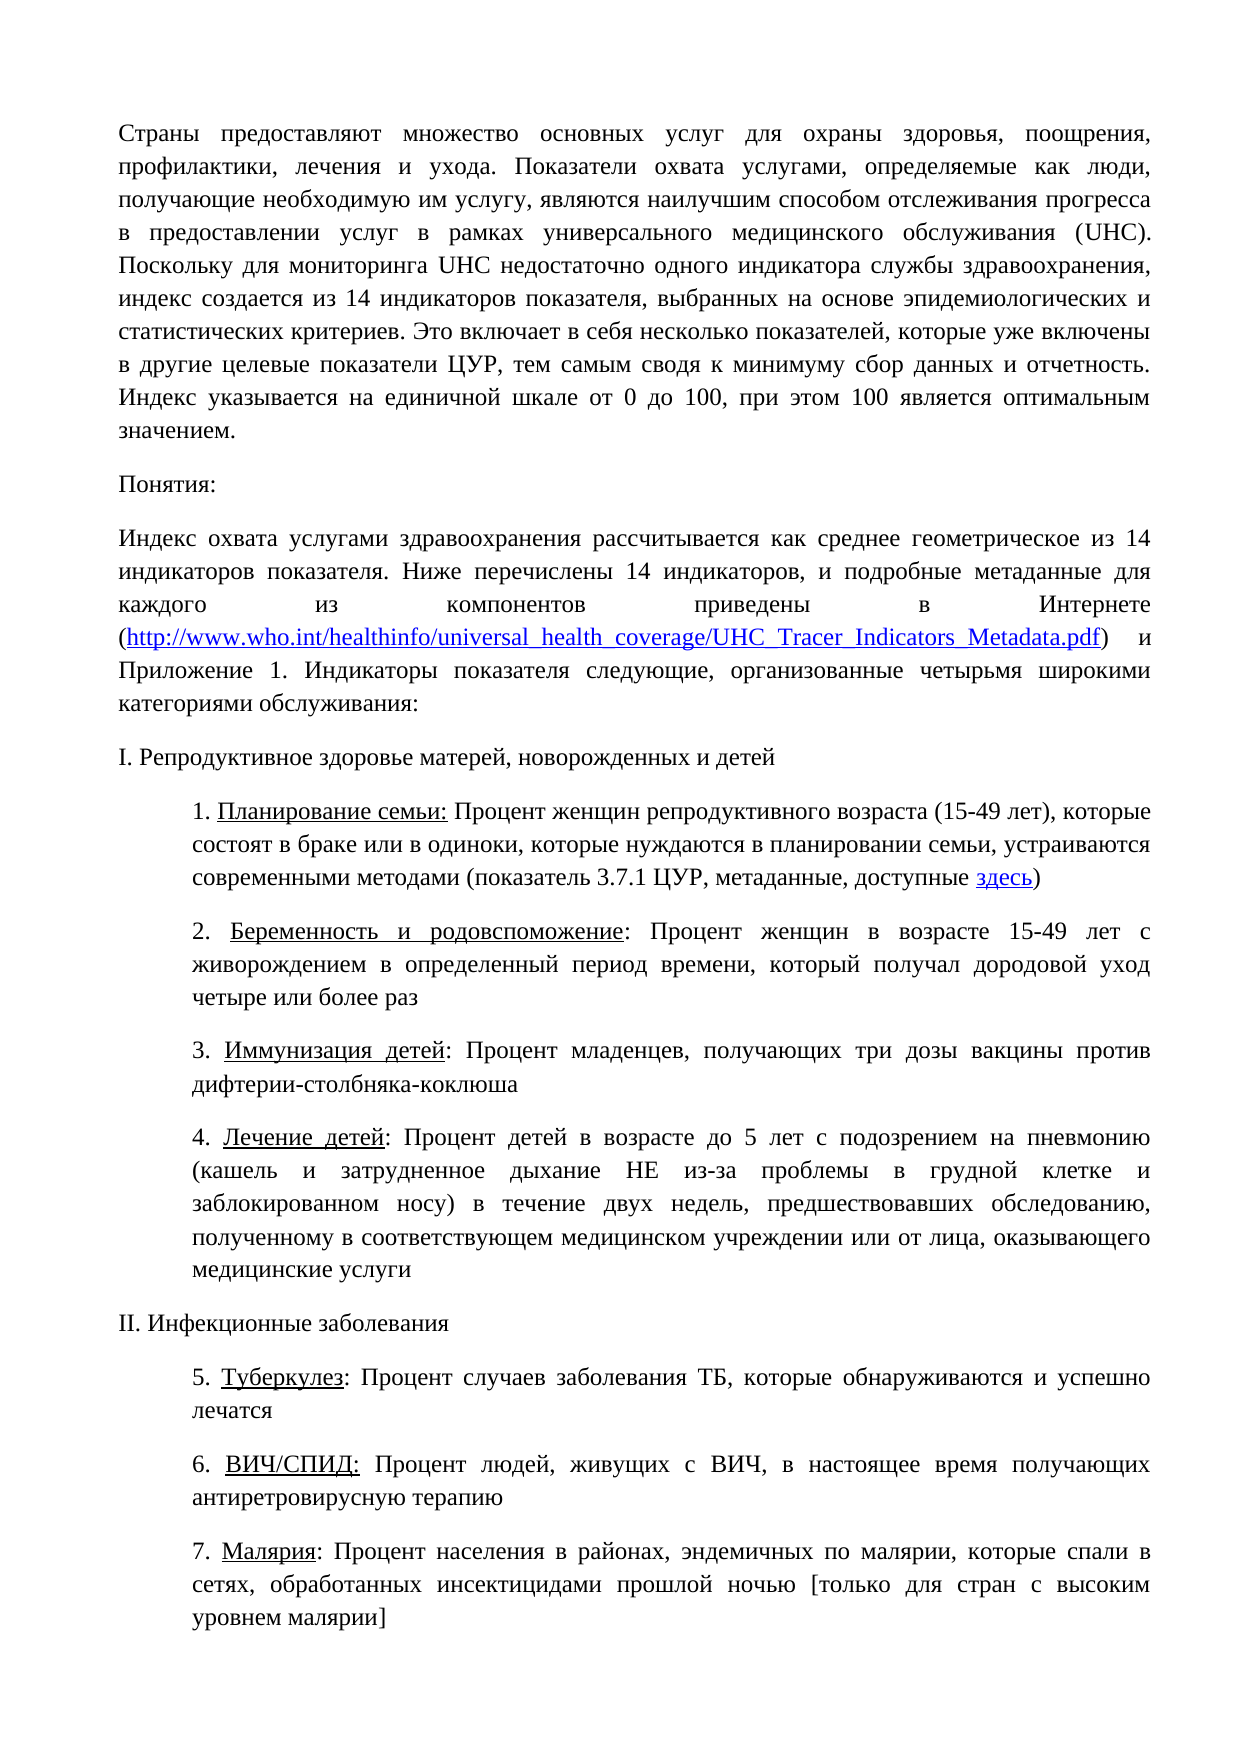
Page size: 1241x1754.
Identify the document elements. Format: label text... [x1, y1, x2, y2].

text 4. Лечение детей: Процент детей в возрасте до 5 лет с подозрением на пневмонию (кашель и затрудненное дыхание НЕ из-за проблемы в грудной клетке и заблокированном носу) в течение двух недель, предшествовавших обследованию, полученному в соответствующем медицинском учреждении или от лица, оказывающего медицинские услуги [192, 1122, 1152, 1283]
text 5. Туберкулез: Процент случаев заболевания ТБ, которые обнаруживаются и успешно лечатся [192, 1362, 1152, 1424]
text 6. ВИЧ/СПИД: Процент людей, живущих с ВИЧ, в настоящее время получающих антиретровирусную терапию [192, 1449, 1152, 1511]
text Страны предоставляют множество основных услуг для охраны здоровья, поощрения, профилактики, лечения и ухода. Показатели охвата услугами, определяемые как люди, получающие необходимую им услугу, являются наилучшим способом отслеживания прогресса в предоставлении услуг в рамках универсального медицинского обслуживания (UHC). Поскольку для мониторинга UHC недостаточно одного индикатора службы здравоохранения, индекс создается из 14 индикаторов показателя, выбранных на основе эпидемиологических и статистических критериев. Это включает в себя несколько показателей, которые уже включены в другие целевые показатели ЦУР, тем самым сводя к минимуму сбор данных и отчетность. Индекс указывается на единичной шкале от 0 до 100, при этом 100 является оптимальным значением. [118, 118, 1152, 444]
text 1. Планирование семьи: Процент женщин репродуктивного возраста (15-49 лет), которые состоят в браке или в одиноки, которые нуждаются в планировании семьи, устраиваются современными методами (показатель 3.7.1 ЦУР, метаданные, доступные здесь) [192, 796, 1152, 891]
text II. Инфекционные заболевания [118, 1308, 1152, 1337]
text 2. Беременность и родовспоможение: Процент женщин в возрасте 15-49 лет с живорождением в определенный период времени, который получал дородовой уход четыре или более раз [192, 916, 1152, 1011]
text Индекс охвата услугами здравоохранения рассчитывается как среднее геометрическое из 14 индикаторов показателя. Ниже перечислены 14 индикаторов, и подробные метаданные для каждого из компонентов приведены в Интернете (http://www.who.int/healthinfo/universal_health_coverage/UHC_Tracer_Indicators_Metadata.pdf) и Приложение 1. Индикаторы показателя следующие, организованные четырьмя широкими категориями обслуживания: [118, 523, 1152, 717]
text Понятия: [118, 469, 1152, 498]
text I. Репродуктивное здоровье матерей, новорожденных и детей [118, 742, 1152, 771]
text 3. Иммунизация детей: Процент младенцев, получающих три дозы вакцины против дифтерии-столбняка-коклюша [192, 1036, 1152, 1097]
text 7. Малярия: Процент населения в районах, эндемичных по малярии, которые спали в сетях, обработанных инсектицидами прошлой ночью [только для стран с высоким уровнем малярии] [192, 1536, 1152, 1631]
